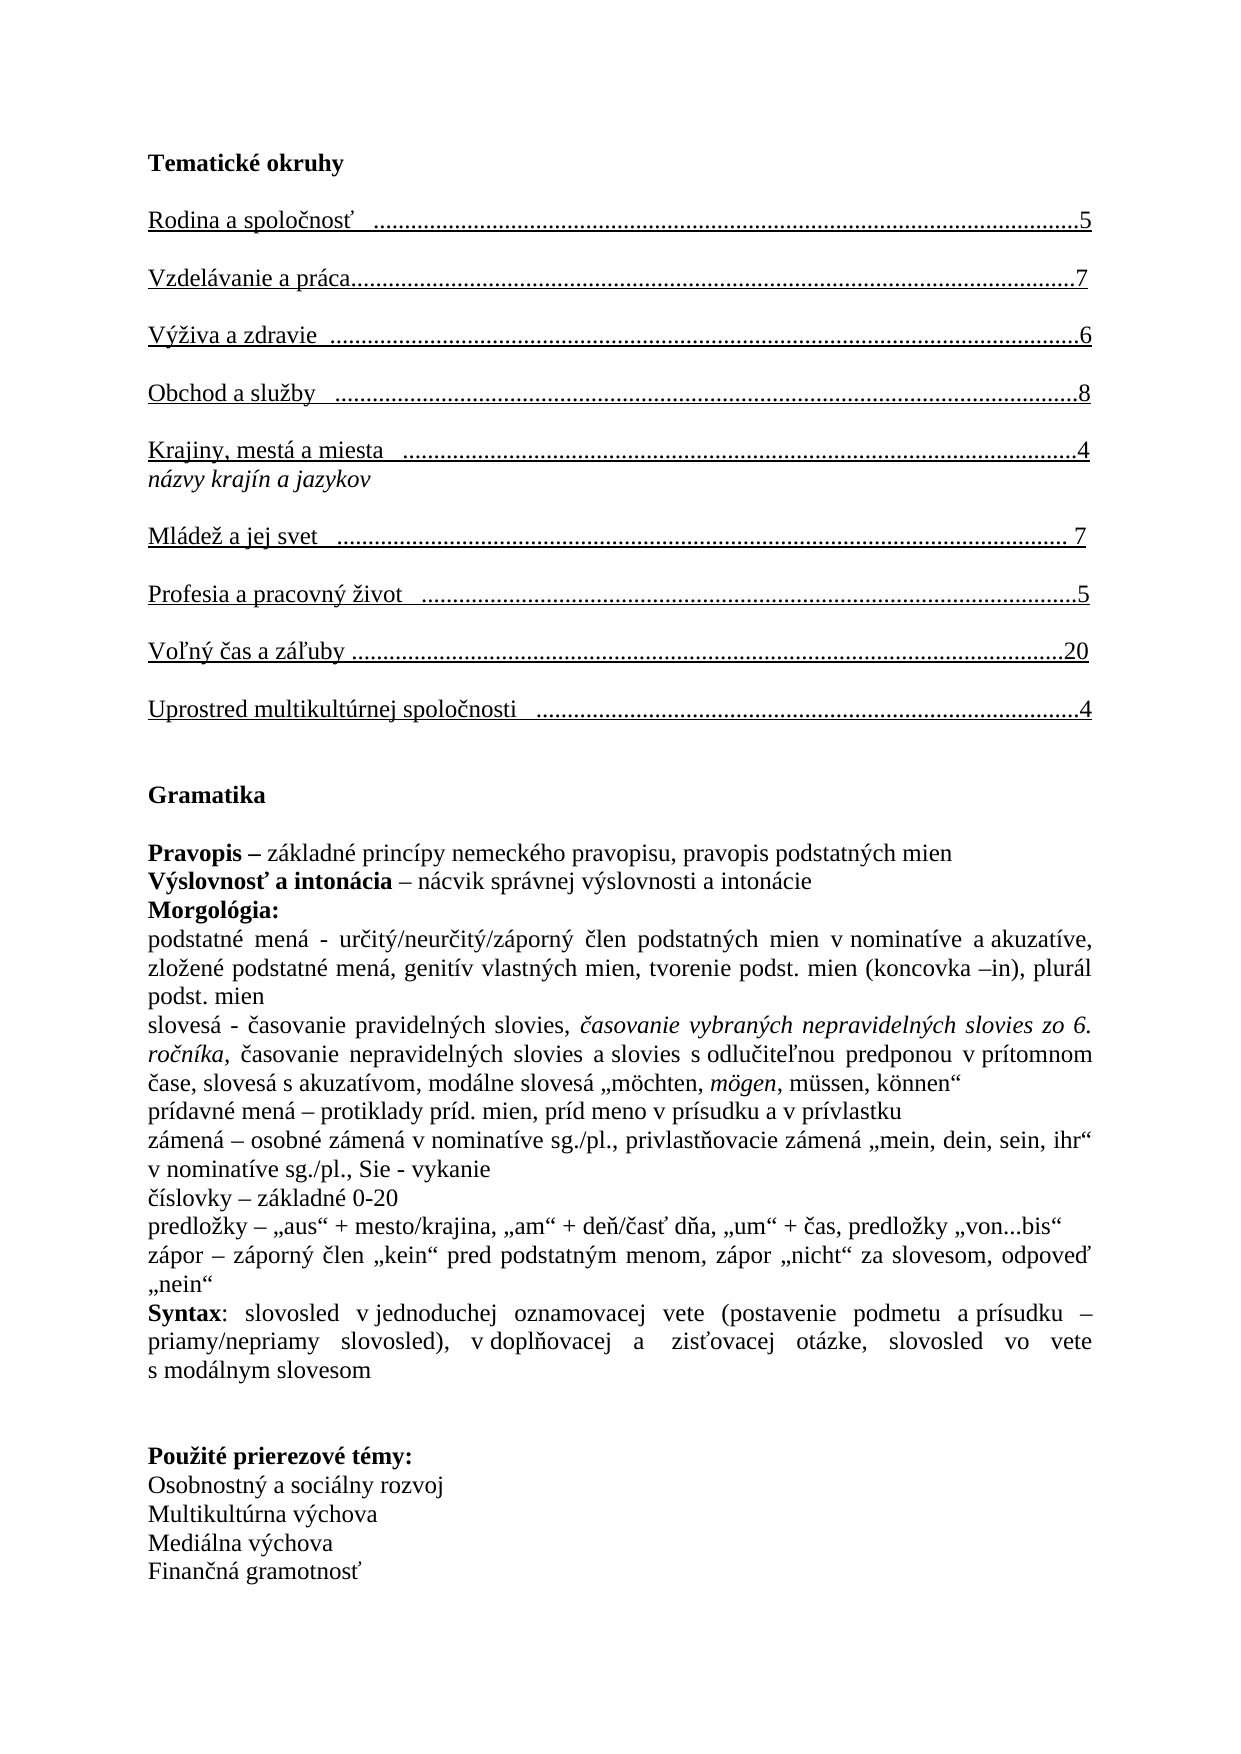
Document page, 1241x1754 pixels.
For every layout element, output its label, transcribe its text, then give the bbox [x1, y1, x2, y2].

text číslovky – základné 0-20 [148, 1183, 1093, 1211]
text Morgológia: [148, 895, 1093, 924]
text slovesá - časovanie pravidelných slovies, časovanie vybraných nepravidelných slovies zo 6. ročníka, časovanie nepravidelných slovies a slovies s odlučiteľnou predponou v prítomnom čase, slovesá s akuzatívom, modálne slovesá „möchten, mögen, müssen, können“ [148, 1010, 1093, 1096]
text Tematické okruhy [148, 148, 1093, 176]
text predložky – „aus“ + mesto/krajina, „am“ + deň/časť dňa, „um“ + čas, predložky „von...bis“ [148, 1211, 1093, 1240]
text Osobnostný a sociálny rozvoj [148, 1470, 1093, 1499]
text prídavné mená – protiklady príd. mien, príd meno v prísudku a v prívlastku [148, 1096, 1093, 1125]
text Rodina a spoločnosť .................................................................................................................5 [148, 205, 1093, 234]
text Mládež a jej svet ..................................................................................................................... 7 [148, 521, 1093, 550]
text Obchod a služby .......................................................................................................................8 [148, 378, 1093, 406]
text Uprostred multikultúrnej spoločnosti .......................................................................................4 [148, 694, 1093, 723]
text Krajiny, mestá a miesta ............................................................................................................4 [148, 435, 1093, 464]
text podstatné mená - určitý/neurčitý/záporný člen podstatných mien v nominatíve a akuzatíve, zložené podstatné mená, genitív vlastných mien, tvorenie podst. mien (koncovka –in), plurál podst. mien [148, 924, 1093, 1010]
text Multikultúrna výchova [148, 1499, 1093, 1528]
text Syntax: slovosled v jednoduchej oznamovacej vete (postavenie podmetu a prísudku – priamy/nepriamy slovosled), v doplňovacej a zisťovacej otázke, slovosled vo vete s modálnym slovesom [148, 1298, 1093, 1384]
text Vzdelávanie a práca....................................................................................................................7 [148, 263, 1093, 291]
text Gramatika [148, 780, 1093, 809]
text Výživa a zdravie ........................................................................................................................6 [148, 320, 1093, 349]
text Finančná gramotnosť [148, 1556, 1093, 1585]
text Mediálna výchova [148, 1528, 1093, 1556]
text Profesia a pracovný život .........................................................................................................5 [148, 579, 1093, 608]
text Pravopis – základné princípy nemeckého pravopisu, pravopis podstatných mien [148, 838, 1093, 866]
text Použité prierezové témy: [148, 1441, 1093, 1470]
text Voľný čas a záľuby ..................................................................................................................20 [148, 636, 1093, 665]
text názvy krajín a jazykov [148, 464, 1093, 493]
text zámená – osobné zámená v nominatíve sg./pl., privlastňovacie zámená „mein, dein, sein, ihr“ v nominatíve sg./pl., Sie - vykanie [148, 1125, 1093, 1183]
text Výslovnosť a intonácia – nácvik správnej výslovnosti a intonácie [148, 866, 1093, 895]
text zápor – záporný člen „kein“ pred podstatným menom, zápor „nicht“ za slovesom, odpoveď „nein“ [148, 1240, 1093, 1298]
